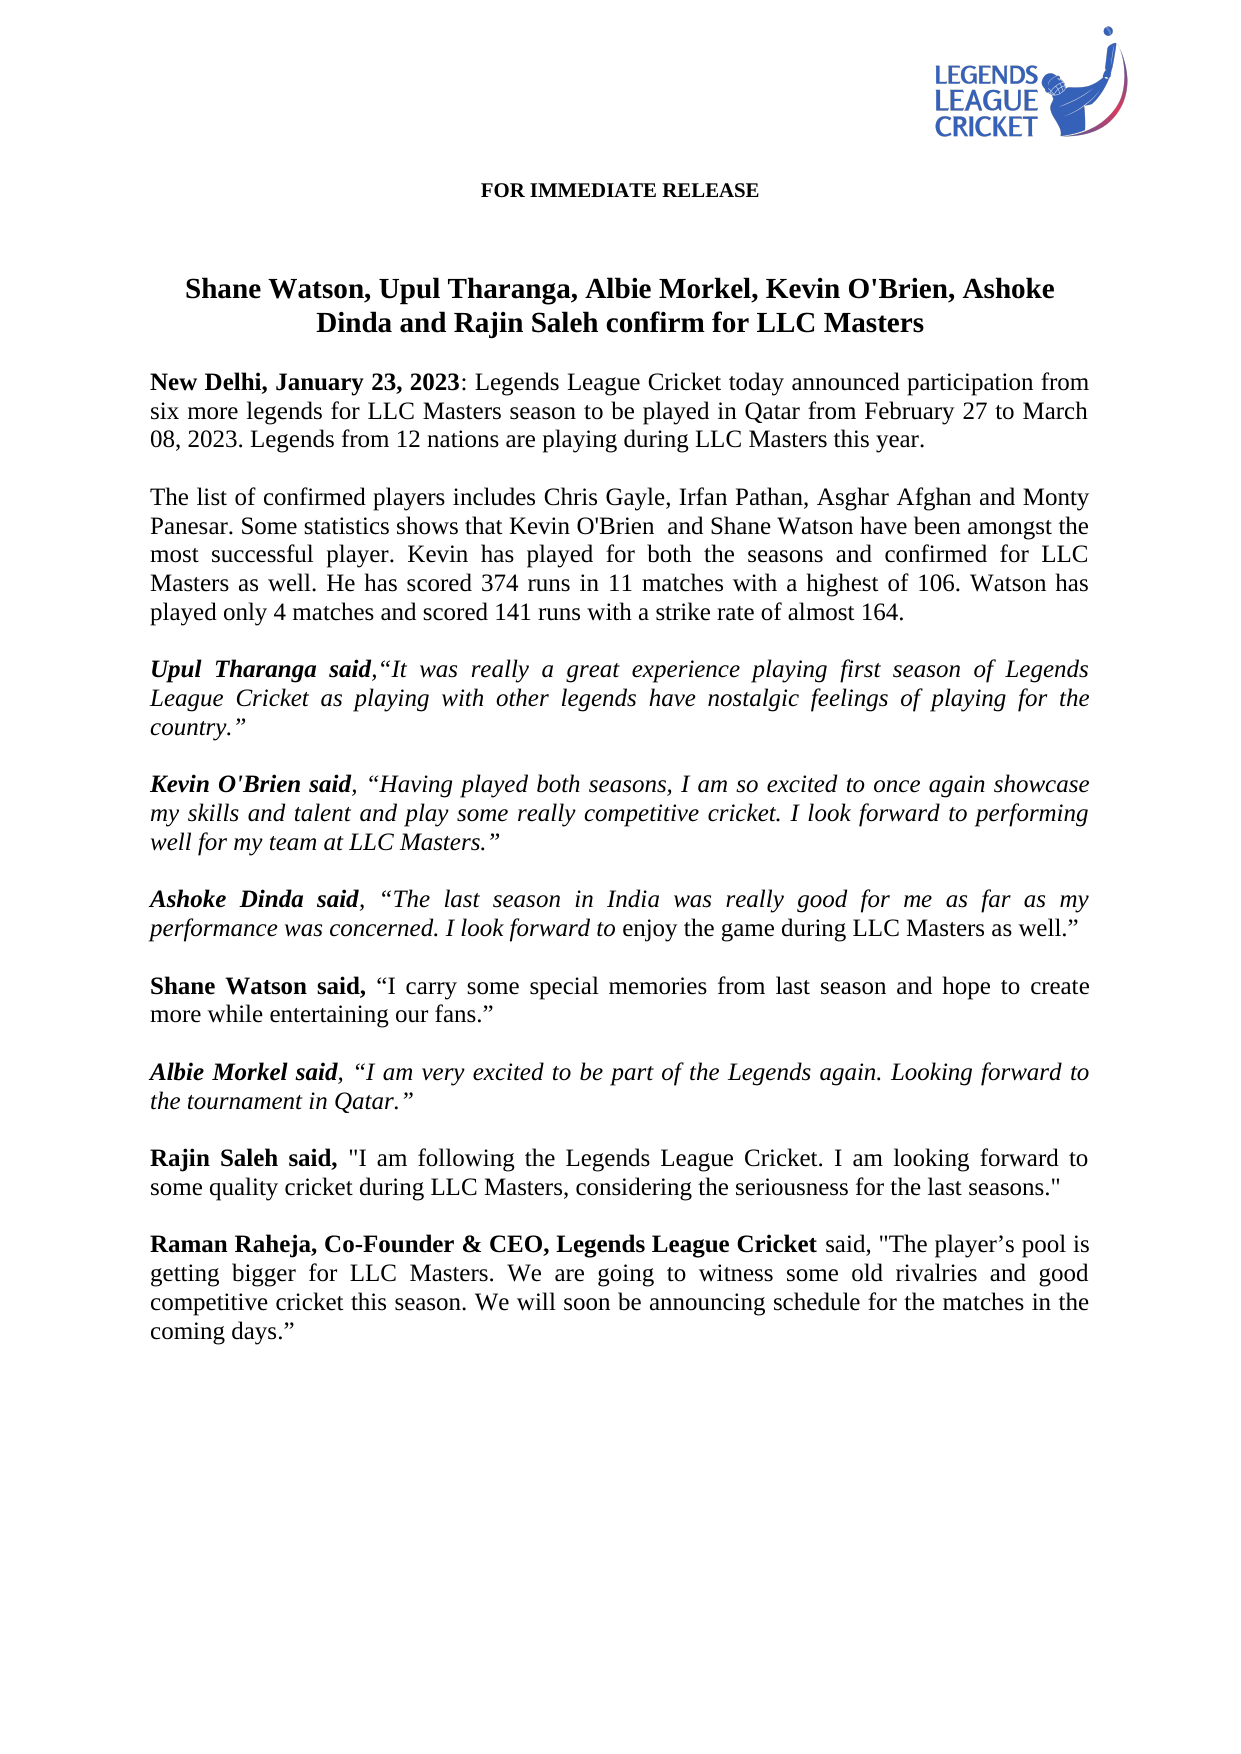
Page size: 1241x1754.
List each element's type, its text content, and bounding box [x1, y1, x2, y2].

text Rajin Saleh said, "I am following the Legends League Cricket. I am looking forward to some quality cricket during LLC Masters, considering the seriousness for the last seasons." [150, 1143, 1090, 1201]
text New Delhi, January 23, 2023: Legends League Cricket today announced participation from six more legends for LLC Masters season to be played in Qatar from February 27 to March 08, 2023. Legends from 12 nations are playing during LLC Masters this year. [150, 367, 1090, 453]
picture [933, 24, 1130, 140]
text FOR IMMEDIATE RELEASE [150, 178, 1090, 202]
text Albie Morkel said, “I am very excited to be part of the Legends again. Looking forward to the tournament in Qatar.” [150, 1057, 1090, 1114]
text Raman Raheja, Co-Founder & CEO, Legends League Cricket said, "The player’s pool is getting bigger for LLC Masters. We are going to witness some old rivalries and good competitive cricket this season. We will soon be announcing schedule for the matches in the coming days.” [150, 1229, 1090, 1344]
text The list of confirmed players includes Chris Gayle, Irfan Pathan, Asghar Afghan and Monty Panesar. Some statistics shows that Kevin O'Brien and Shane Watson have been amongst the most successful player. Kevin has played for both the seasons and confirmed for LLC Masters as well. He has scored 374 runs in 11 matches with a highest of 106. Watson has played only 4 matches and scored 141 runs with a strike rate of almost 164. [150, 482, 1090, 626]
text Shane Watson, Upul Tharanga, Albie Morkel, Kevin O'Brien, Ashoke Dinda and Rajin Saleh confirm for LLC Masters [150, 271, 1090, 338]
text Kevin O'Brien said, “Having played both seasons, I am so excited to once again showcase my skills and talent and play some really competitive cricket. I look forward to performing well for my team at LLC Masters.” [150, 769, 1090, 856]
text Ashoke Dinda said, “The last season in India was really good for me as far as my performance was concerned. I look forward to enjoy the game during LLC Masters as well.” [150, 884, 1090, 942]
text Shane Watson said, “I carry some special memories from last season and hope to create more while entertaining our fans.” [150, 971, 1090, 1028]
text Upul Tharanga said,“It was really a great experience playing first season of Legends League Cricket as playing with other legends have nostalgic feelings of playing for the country.” [150, 654, 1090, 741]
